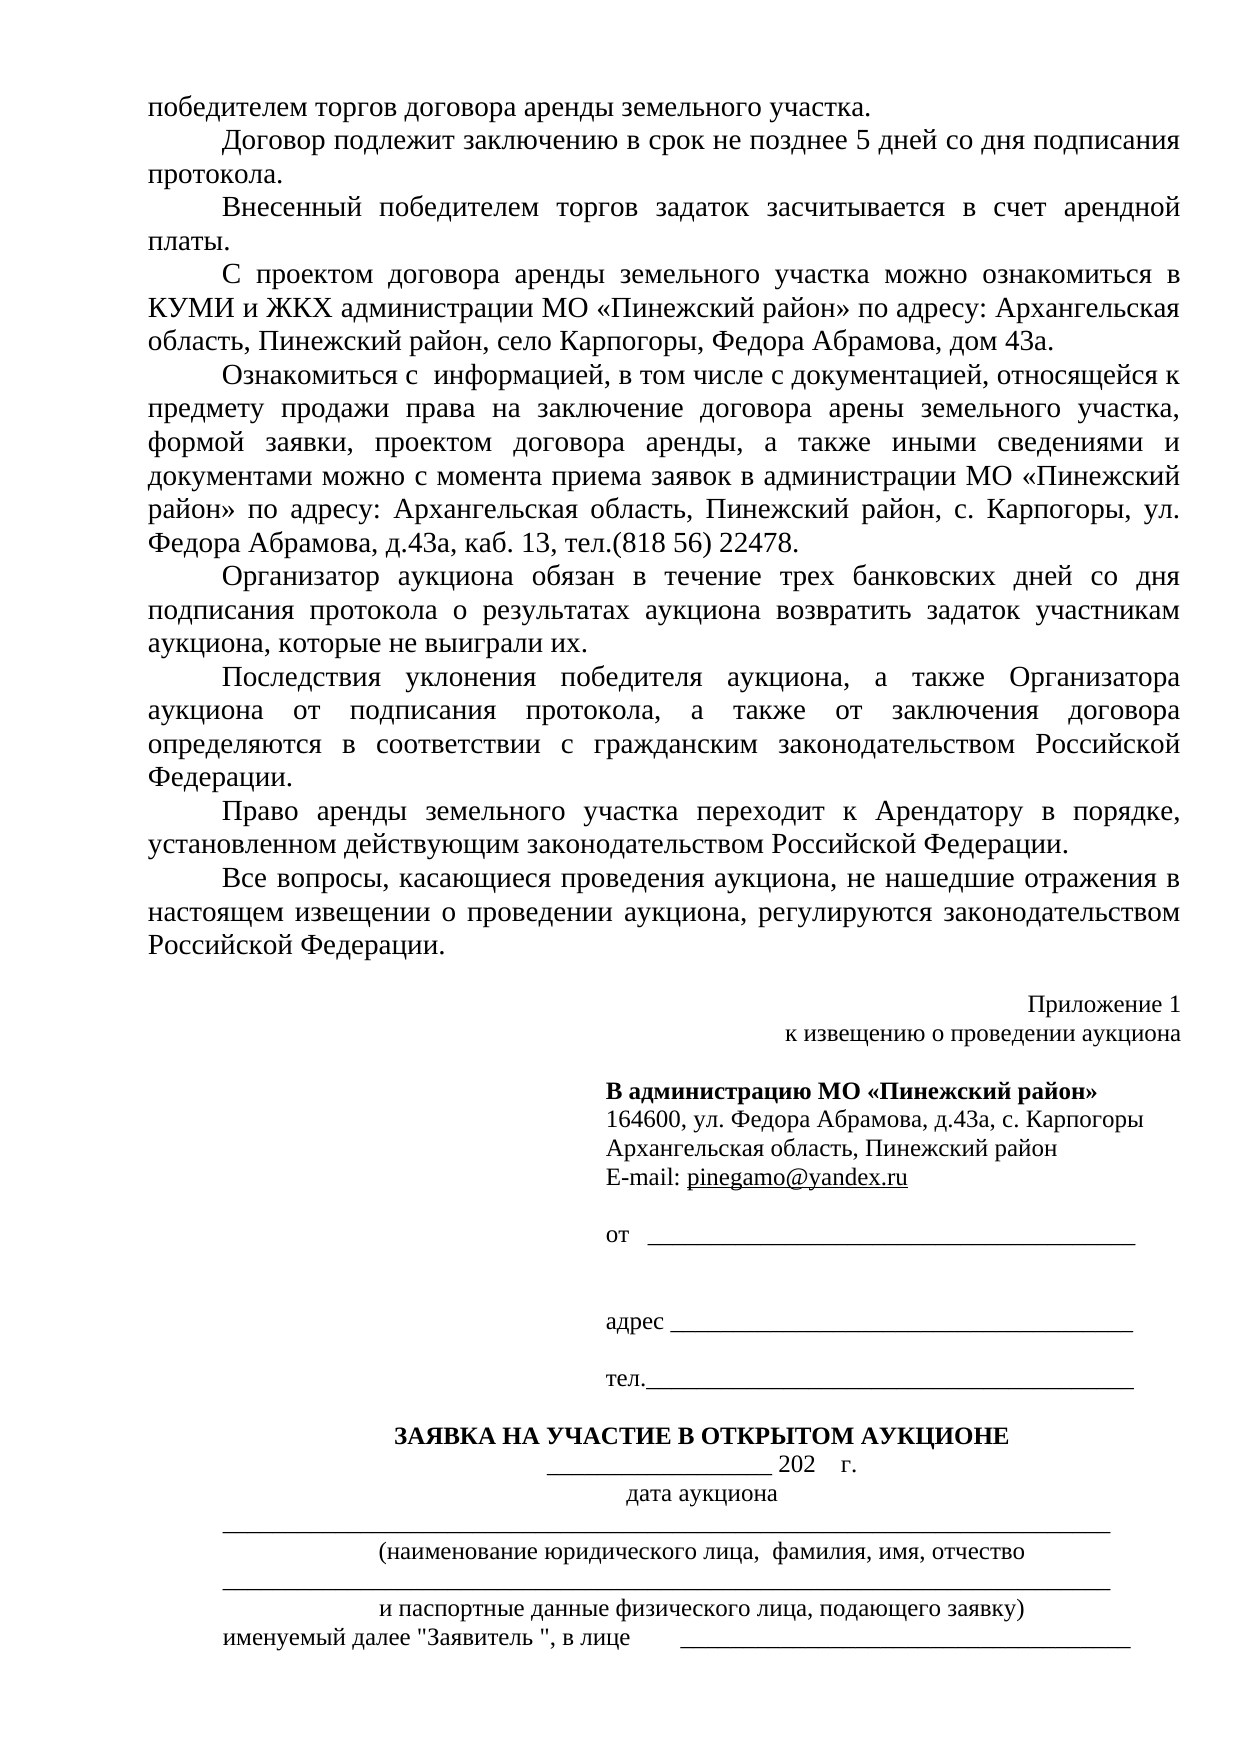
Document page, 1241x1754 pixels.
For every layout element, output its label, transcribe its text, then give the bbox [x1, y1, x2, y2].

text от _______________________________________ [606, 1219, 1181, 1248]
text Последствия уклонения победителя аукциона, а также Организатора аукциона от подписания протокола, а также от заключения договора определяются в соответствии с гражданским законодательством Российской Федерации. [148, 659, 1181, 793]
text С проектом договора аренды земельного участка можно ознакомиться в КУМИ и ЖКХ администрации МО «Пинежский район» по адресу: Архангельская область, Пинежский район, село Карпогоры, Федора Абрамова, дом 43а. [148, 256, 1181, 357]
text _______________________________________________________________________ [148, 1564, 1181, 1593]
text именуемый далее "Заявитель ", в лице ____________________________________ [148, 1622, 1181, 1651]
text Право аренды земельного участка переходит к Арендатору в порядке, установленном действующим законодательством Российской Федерации. [148, 793, 1181, 860]
text тел._______________________________________ [606, 1363, 1181, 1392]
text адрес _____________________________________ [606, 1306, 1181, 1334]
text и паспортные данные физического лица, подающего заявку) [148, 1593, 1181, 1622]
text Внесенный победителем торгов задаток засчитывается в счет арендной платы. [148, 189, 1181, 256]
text Организатор аукциона обязан в течение трех банковских дней со дня подписания протокола о результатах аукциона возвратить задаток участникам аукциона, которые не выиграли их. [148, 558, 1181, 659]
text Приложение 1 [148, 989, 1181, 1018]
text __________________ 202 г. [148, 1449, 1181, 1478]
text (наименование юридического лица, фамилия, имя, отчество [148, 1536, 1181, 1564]
text 164600, ул. Федора Абрамова, д.43а, с. Карпогоры Архангельская область, Пинежский район [606, 1104, 1181, 1162]
text дата аукциона [148, 1478, 1181, 1507]
text Е-mail: pinegamo@yandex.ru [606, 1162, 1181, 1191]
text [148, 89, 1181, 122]
text В администрацию МО «Пинежский район» [606, 1076, 1181, 1104]
text Договор подлежит заключению в срок не позднее 5 дней со дня подписания протокола. [148, 122, 1181, 189]
text ЗАЯВКА НА УЧАСТИЕ В ОТКРЫТОМ АУКЦИОНЕ [148, 1421, 1181, 1449]
text к извещению о проведении аукциона [148, 1018, 1181, 1047]
text Ознакомиться с информацией, в том числе с документацией, относящейся к предмету продажи права на заключение договора арены земельного участка, формой заявки, проектом договора аренды, а также иными сведениями и документами можно с момента приема заявок в администрации МО «Пинежский район» по адресу: Архангельская область, Пинежский район, с. Карпогоры, ул. Федора Абрамова, д.43а, каб. 13, тел.(818 56) 22478. [148, 357, 1181, 558]
text _______________________________________________________________________ [148, 1507, 1181, 1536]
text Все вопросы, касающиеся проведения аукциона, не нашедшие отражения в настоящем извещении о проведении аукциона, регулируются законодательством Российской Федерации. [148, 860, 1181, 961]
